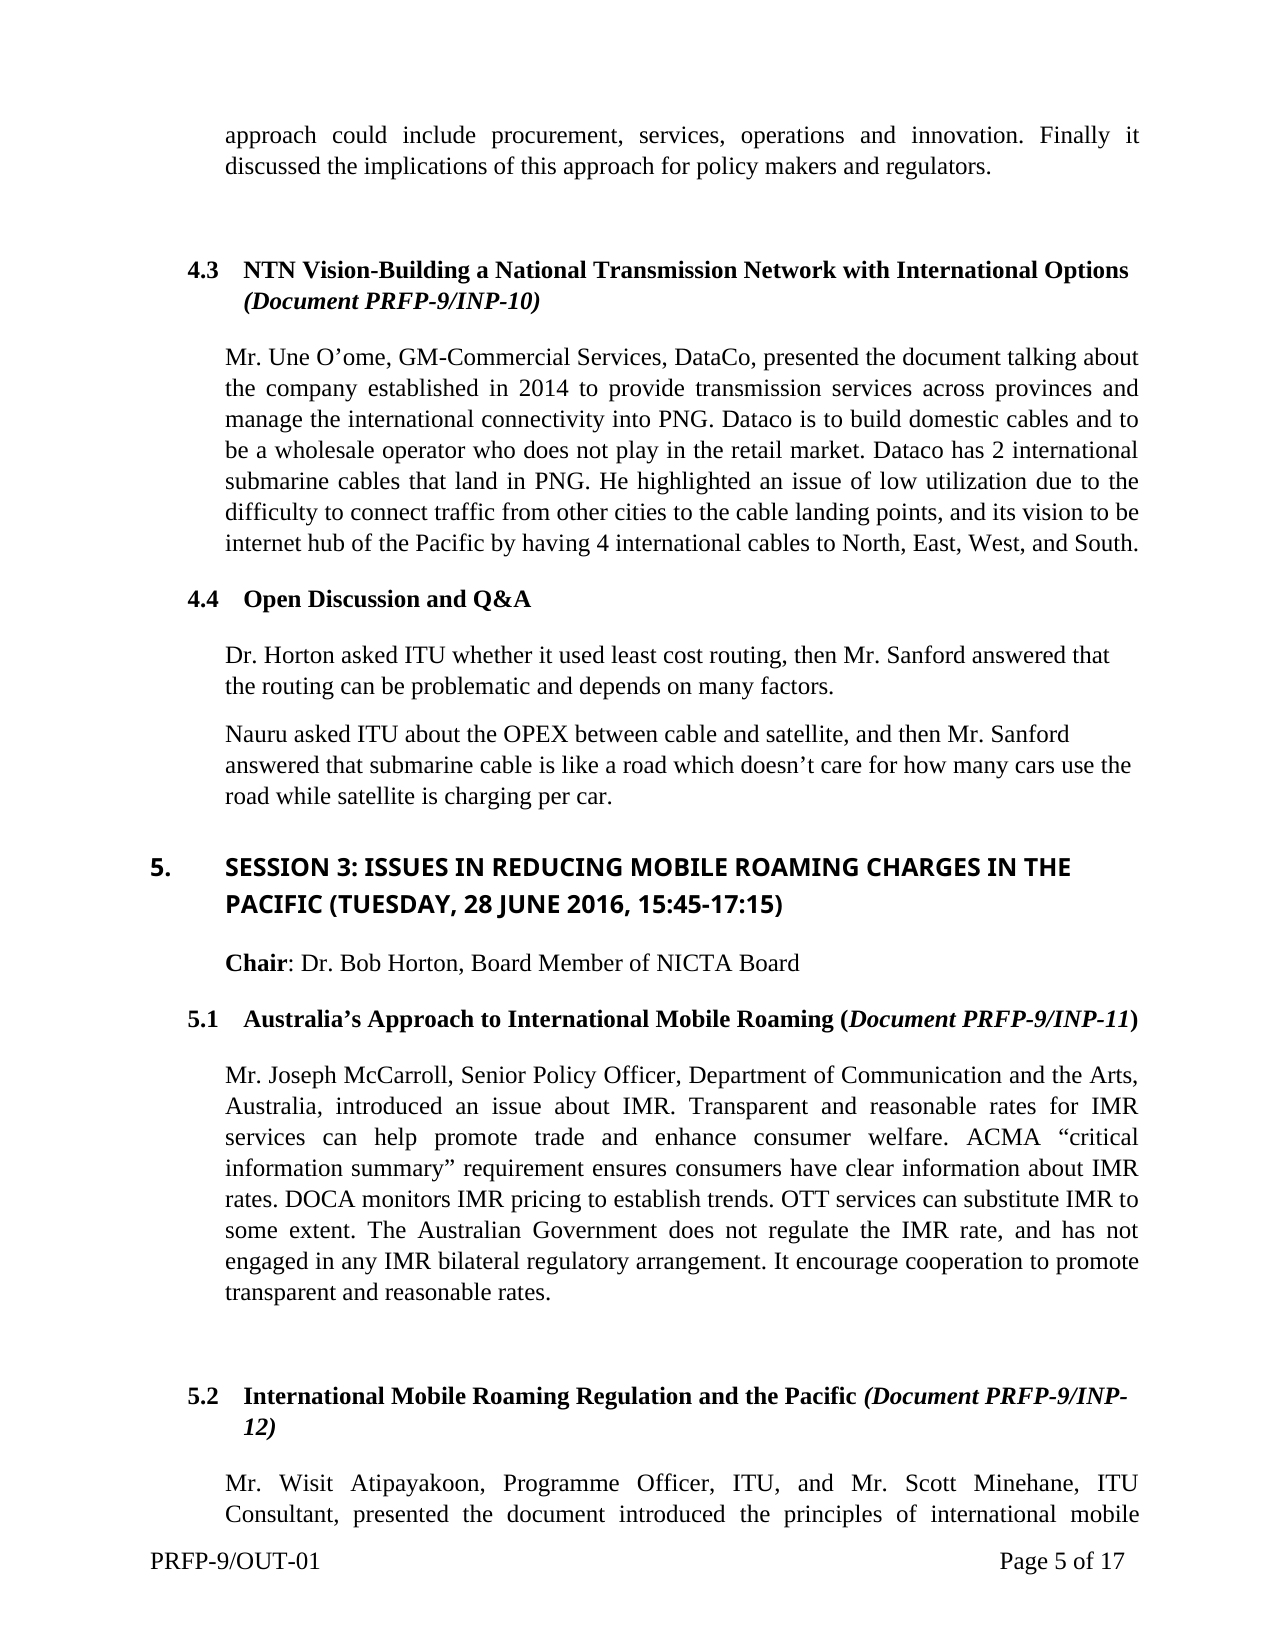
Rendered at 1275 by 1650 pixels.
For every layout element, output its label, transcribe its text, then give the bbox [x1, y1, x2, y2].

text International Mobile Roaming Regulation and the Pacific (Document PRFP-9/INP-12) [187, 1381, 1140, 1441]
text Mr. Joseph McCarroll, Senior Policy Officer, Department of Communication and the Arts, Australia, introduced an issue about IMR. Transparent and reasonable rates for IMR services can help promote trade and enhance consumer welfare. ACMA “critical information summary” requirement ensures consumers have clear information about IMR rates. DOCA monitors IMR pricing to establish trends. OTT services can substitute IMR to some extent. The Australian Government does not regulate the IMR rate, and has not engaged in any IMR bilateral regulatory arrangement. It encourage cooperation to promote transparent and reasonable rates. [225, 1060, 1140, 1306]
text Open Discussion and Q&A [187, 584, 1140, 613]
text NTN Vision-Building a National Transmission Network with International Options (Document PRFP-9/INP-10) [187, 255, 1140, 314]
text Session 3: Issues in Reducing Mobile Roaming Charges in the Pacific (Tuesday, 28 June 2016, 15:45-17:15) [150, 849, 1140, 920]
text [225, 120, 1140, 180]
text Dr. Horton asked ITU whether it used least cost routing, then Mr. Sanford answered that the routing can be problematic and depends on many factors. [225, 640, 1140, 700]
text Chair: Dr. Bob Horton, Board Member of NICTA Board [225, 948, 1140, 977]
text Mr. Une O’ome, GM-Commercial Services, DataCo, presented the document talking about the company established in 2014 to provide transmission services across provinces and manage the international connectivity into PNG. Dataco is to build domestic cables and to be a wholesale operator who does not play in the retail market. Dataco has 2 international submarine cables that land in PNG. He highlighted an issue of low utilization due to the difficulty to connect traffic from other cities to the cable landing points, and its vision to be internet hub of the Pacific by having 4 international cables to North, East, West, and South. [225, 342, 1140, 557]
text Nauru asked ITU about the OPEX between cable and satellite, and then Mr. Sanford answered that submarine cable is like a road which doesn’t care for how many cars use the road while satellite is charging per car. [225, 719, 1140, 810]
text Australia’s Approach to International Mobile Roaming (Document PRFP-9/INP-11) [187, 1004, 1140, 1033]
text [225, 1468, 1140, 1528]
